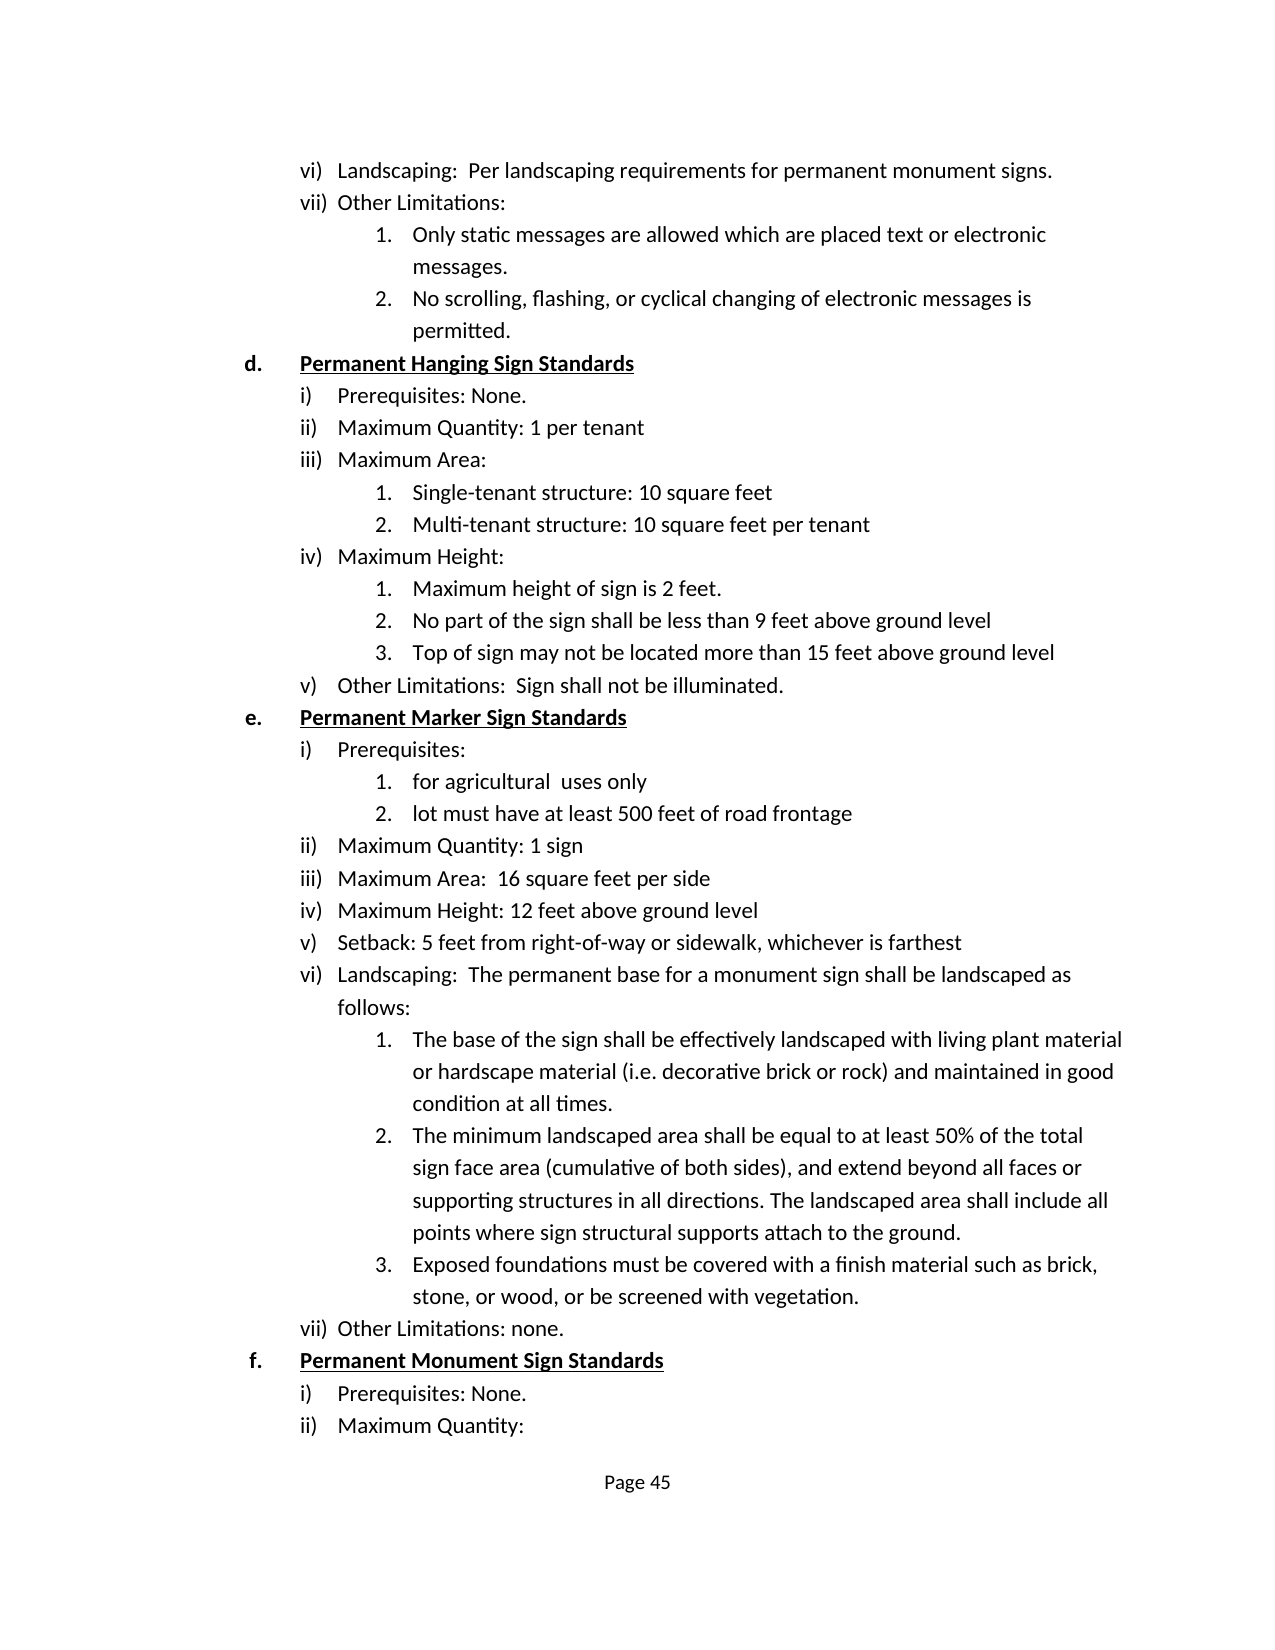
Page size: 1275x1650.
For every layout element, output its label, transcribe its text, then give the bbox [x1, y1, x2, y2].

list Maximum Area: [300, 445, 1125, 473]
list Maximum Quantity: 1 per tenant [300, 413, 1125, 441]
list Permanent Hanging Sign Standards [262, 349, 1125, 377]
list Prerequisites: None. [300, 381, 1125, 409]
list Maximum Height: [300, 542, 1125, 570]
list Prerequisites: [300, 735, 1125, 763]
list Maximum Area: 16 square feet per side [300, 864, 1125, 892]
list lot must have at least 500 feet of road frontage [375, 799, 1125, 827]
list No part of the sign shall be less than 9 feet above ground level [375, 606, 1125, 634]
list Prerequisites: None. [300, 1379, 1125, 1407]
list Setback: 5 feet from right-of-way or sidewalk, whichever is farthest [300, 928, 1125, 956]
list The base of the sign shall be effectively landscaped with living plant material or hardscape material (i.e. decorative brick or rock) and maintained in good condition at all times. [375, 1025, 1125, 1117]
list Maximum Quantity: 1 sign [300, 832, 1125, 860]
list Multi-tenant structure: 10 square feet per tenant [375, 510, 1125, 538]
list Top of sign may not be located more than 15 feet above ground level [375, 638, 1125, 667]
list Other Limitations: Sign shall not be illuminated. [300, 671, 1125, 699]
list Exposed foundations must be covered with a finish material such as brick, stone, or wood, or be screened with vegetation. [375, 1250, 1125, 1310]
list Maximum Height: 12 feet above ground level [300, 896, 1125, 924]
list Landscaping: The permanent base for a monument sign shall be landscaped as follows: [300, 960, 1125, 1021]
list Maximum height of sign is 2 feet. [375, 574, 1125, 602]
list The minimum landscaped area shall be equal to at least 50% of the total sign face area (cumulative of both sides), and extend beyond all faces or supporting structures in all directions. The landscaped area shall include all points where sign structural supports attach to the ground. [375, 1121, 1125, 1246]
list for agricultural uses only [375, 767, 1125, 795]
list Permanent Marker Sign Standards [262, 703, 1125, 731]
list Only static messages are allowed which are placed text or electronic messages. [375, 220, 1125, 280]
list Permanent Monument Sign Standards [262, 1347, 1125, 1375]
list No scrolling, flashing, or cyclical changing of electronic messages is permitted. [375, 284, 1125, 345]
list Other Limitations: none. [300, 1314, 1125, 1342]
list Maximum Quantity: [300, 1411, 1125, 1439]
list Single-tenant structure: 10 square feet [375, 478, 1125, 506]
list Other Limitations: [300, 188, 1125, 216]
list Landscaping: Per landscaping requirements for permanent monument signs. [300, 156, 1125, 184]
